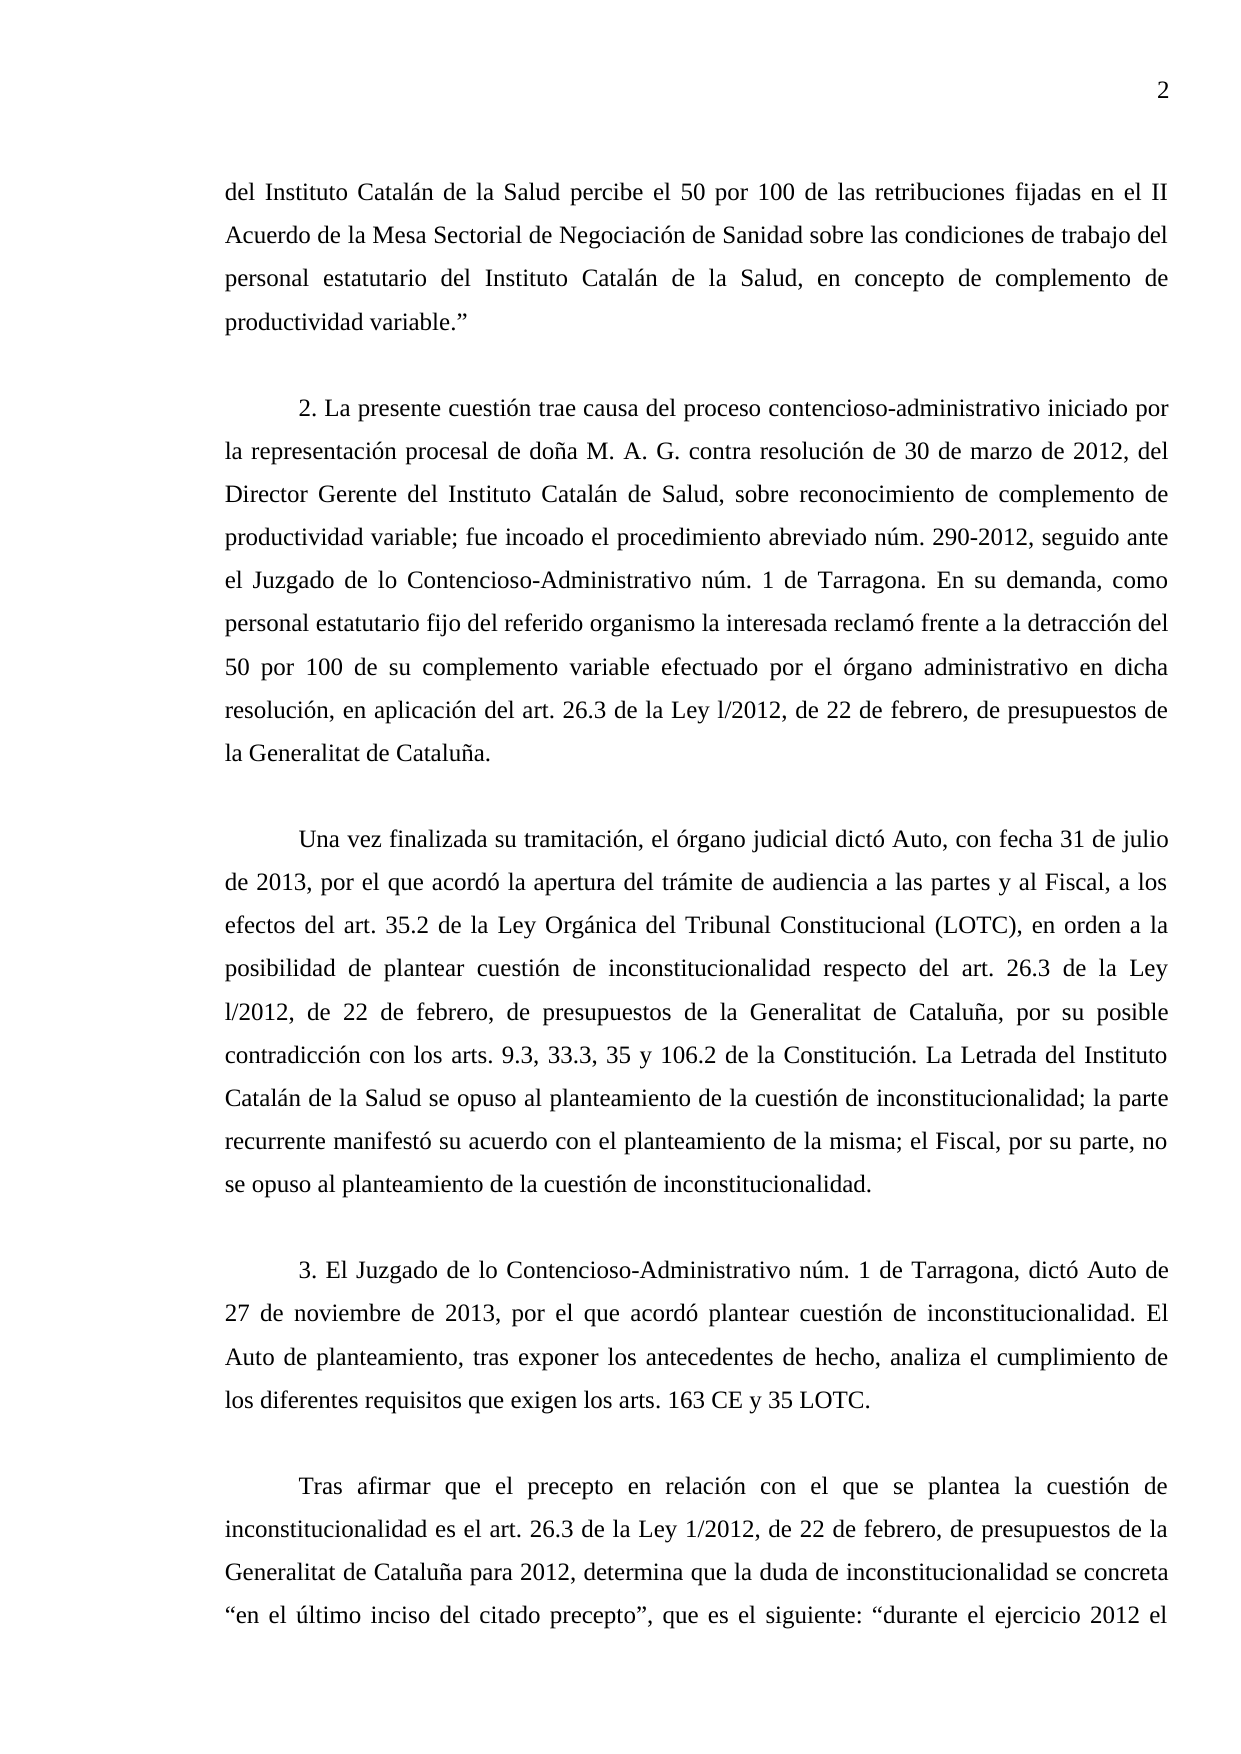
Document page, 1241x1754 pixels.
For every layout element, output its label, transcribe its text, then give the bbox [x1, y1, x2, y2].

text 2. La presente cuestión trae causa del proceso contencioso-administrativo iniciado por la representación procesal de doña M. A. G. contra resolución de 30 de marzo de 2012, del Director Gerente del Instituto Catalán de Salud, sobre reconocimiento de complemento de productividad variable; fue incoado el procedimiento abreviado núm. 290-2012, seguido ante el Juzgado de lo Contencioso-Administrativo núm. 1 de Tarragona. En su demanda, como personal estatutario fijo del referido organismo la interesada reclamó frente a la detracción del 50 por 100 de su complemento variable efectuado por el órgano administrativo en dicha resolución, en aplicación del art. 26.3 de la Ley l/2012, de 22 de febrero, de presupuestos de la Generalitat de Cataluña. [224, 393, 1169, 767]
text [224, 177, 1169, 335]
text 3. El Juzgado de lo Contencioso-Administrativo núm. 1 de Tarragona, dictó Auto de 27 de noviembre de 2013, por el que acordó plantear cuestión de inconstitucionalidad. El Auto de planteamiento, tras exponer los antecedentes de hecho, analiza el cumplimiento de los diferentes requisitos que exigen los arts. 163 CE y 35 LOTC. [224, 1255, 1169, 1413]
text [224, 1471, 1169, 1629]
text Una vez finalizada su tramitación, el órgano judicial dictó Auto, con fecha 31 de julio de 2013, por el que acordó la apertura del trámite de audiencia a las partes y al Fiscal, a los efectos del art. 35.2 de la Ley Orgánica del Tribunal Constitucional (LOTC), en orden a la posibilidad de plantear cuestión de inconstitucionalidad respecto del art. 26.3 de la Ley l/2012, de 22 de febrero, de presupuestos de la Generalitat de Cataluña, por su posible contradicción con los arts. 9.3, 33.3, 35 y 106.2 de la Constitución. La Letrada del Instituto Catalán de la Salud se opuso al planteamiento de la cuestión de inconstitucionalidad; la parte recurrente manifestó su acuerdo con el planteamiento de la misma; el Fiscal, por su parte, no se opuso al planteamiento de la cuestión de inconstitucionalidad. [224, 824, 1169, 1198]
